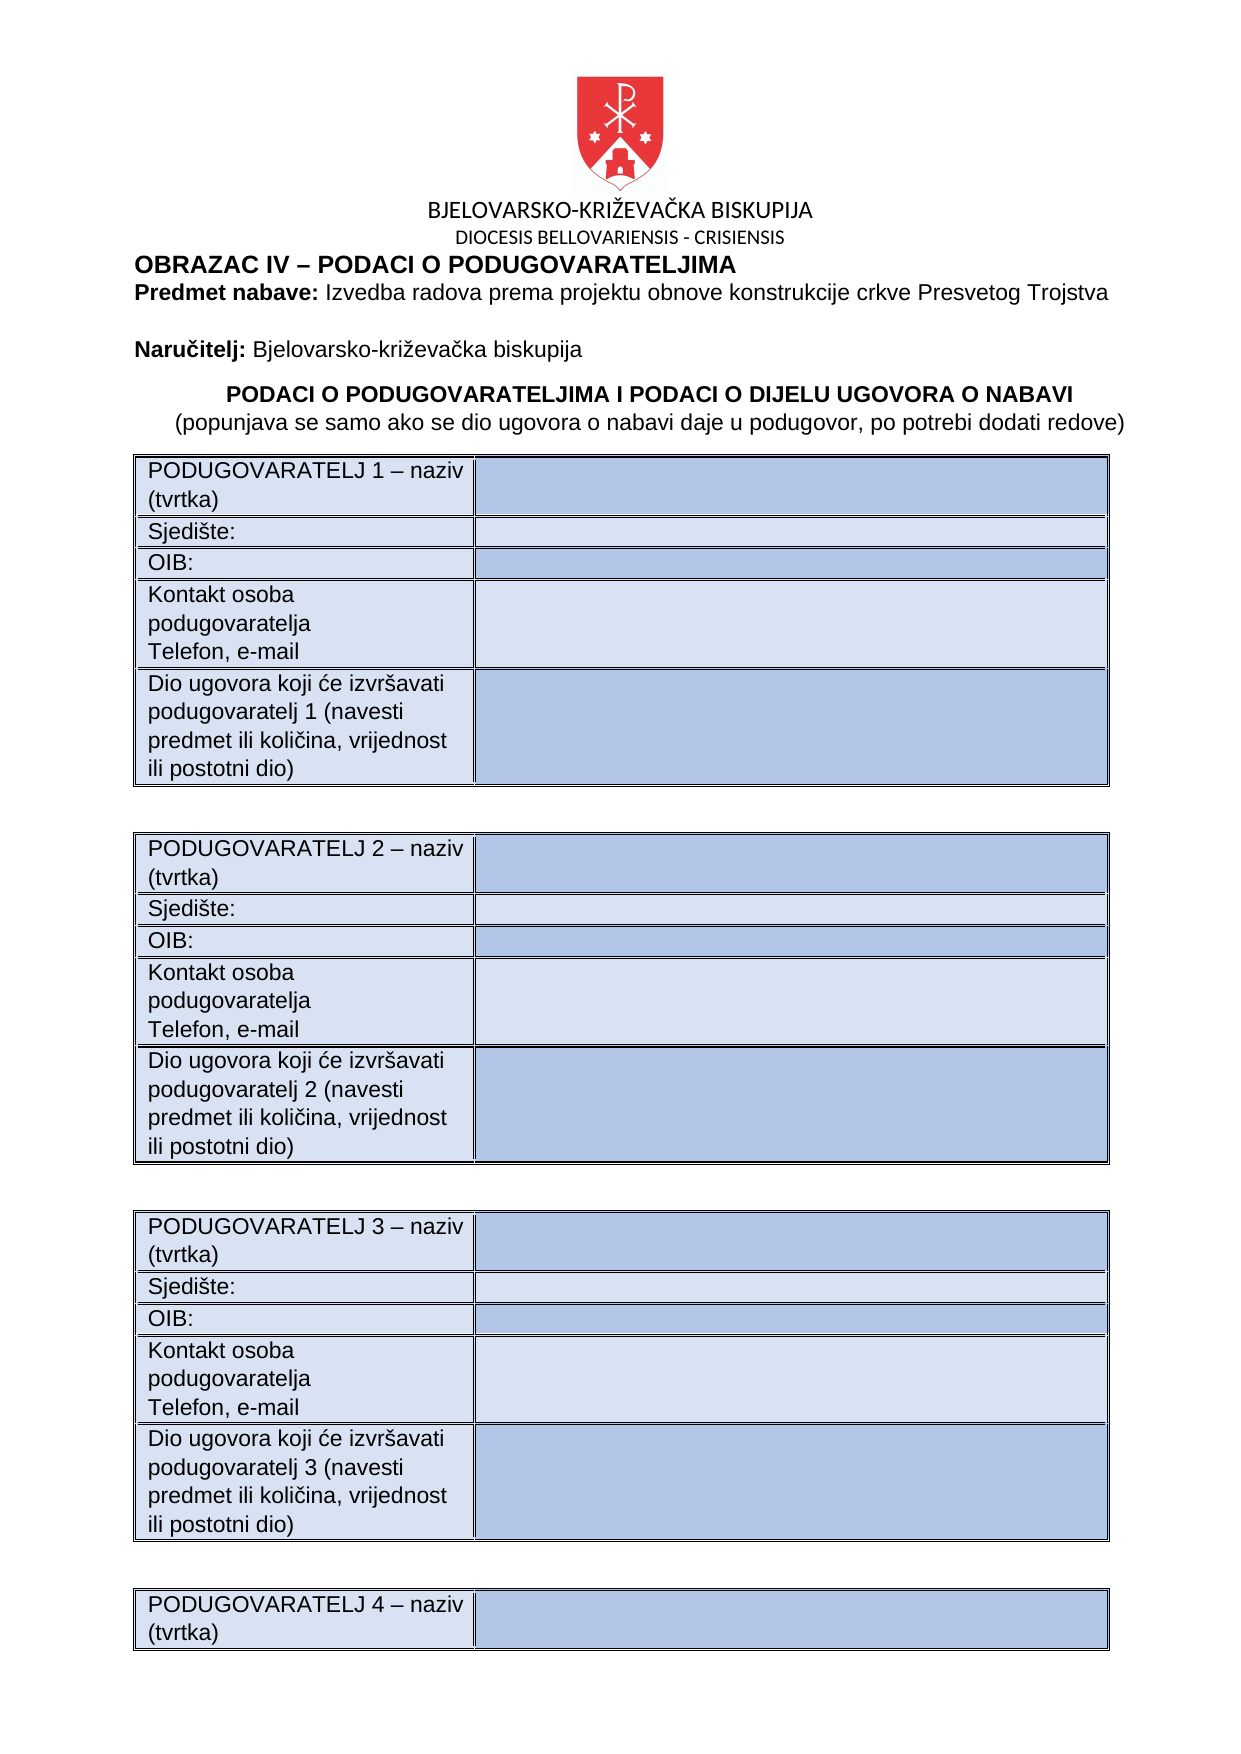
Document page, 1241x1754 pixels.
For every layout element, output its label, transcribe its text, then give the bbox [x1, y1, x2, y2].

table_cell [475, 546, 1109, 578]
table_cell [475, 1270, 1109, 1302]
table_cell [475, 924, 1109, 956]
table_header PODUGOVARATELJ 2 – naziv (tvrtka) [134, 833, 475, 892]
table_header [475, 835, 1107, 892]
table_cell Sjedište: [134, 892, 475, 924]
table_cell Dio ugovora koji će izvršavati podugovaratelj 3 (navesti predmet ili količina, vrijednost ili postotni dio) [134, 1422, 475, 1539]
text Naručitelj: Bjelovarsko-križevačka biskupija [134, 336, 1165, 362]
table_cell [475, 667, 1107, 784]
table_cell Sjedište: [134, 1270, 475, 1302]
table_header [475, 458, 1107, 514]
table_cell Sjedište: [136, 515, 473, 546]
table_header PODUGOVARATELJ 4 – naziv (tvrtka) [136, 1589, 475, 1648]
table_cell Kontakt osoba podugovaratelja Telefon, e-mail [136, 956, 473, 1044]
table_header [475, 1591, 1107, 1648]
table_cell Dio ugovora koji će izvršavati podugovaratelj 2 (navesti predmet ili količina, vrijednost ili postotni dio) [134, 1044, 475, 1161]
table_cell [476, 1334, 1107, 1422]
table_header PODUGOVARATELJ 1 – naziv (tvrtka) [134, 455, 475, 514]
table_cell [476, 1302, 1107, 1333]
table_cell OIB: [134, 924, 475, 956]
table_cell [476, 956, 1107, 1044]
text PODACI O PODUGOVARATELJIMA I PODACI O DIJELU UGOVORA O NABAVI [134, 381, 1165, 407]
table_cell Dio ugovora koji će izvršavati podugovaratelj 1 (navesti predmet ili količina, vrijednost ili postotni dio) [136, 667, 475, 784]
text (popunjava se samo ako se dio ugovora o nabavi daje u podugovor, po potrebi dodati redove) [134, 409, 1165, 436]
table_cell OIB: [136, 1302, 473, 1333]
table_cell [475, 1044, 1109, 1161]
table_cell [475, 1422, 1109, 1539]
table_cell [475, 578, 1109, 667]
table_cell Kontakt osoba podugovaratelja Telefon, e-mail [136, 1334, 473, 1422]
text Predmet nabave: Izvedba radova prema projektu obnove konstrukcije crkve Presvetog Trojstva [134, 279, 1165, 305]
table_cell Kontakt osoba podugovaratelja Telefon, e-mail [134, 578, 475, 667]
picture [571, 73, 669, 194]
table_cell [475, 892, 1109, 924]
table_cell OIB: [134, 546, 475, 578]
text OBRAZAC IV – PODACI O PODUGOVARATELJIMA [134, 250, 1165, 279]
table_header PODUGOVARATELJ 3 – naziv (tvrtka) [136, 1211, 475, 1270]
table_header [475, 1213, 1107, 1270]
table_cell [476, 515, 1107, 546]
